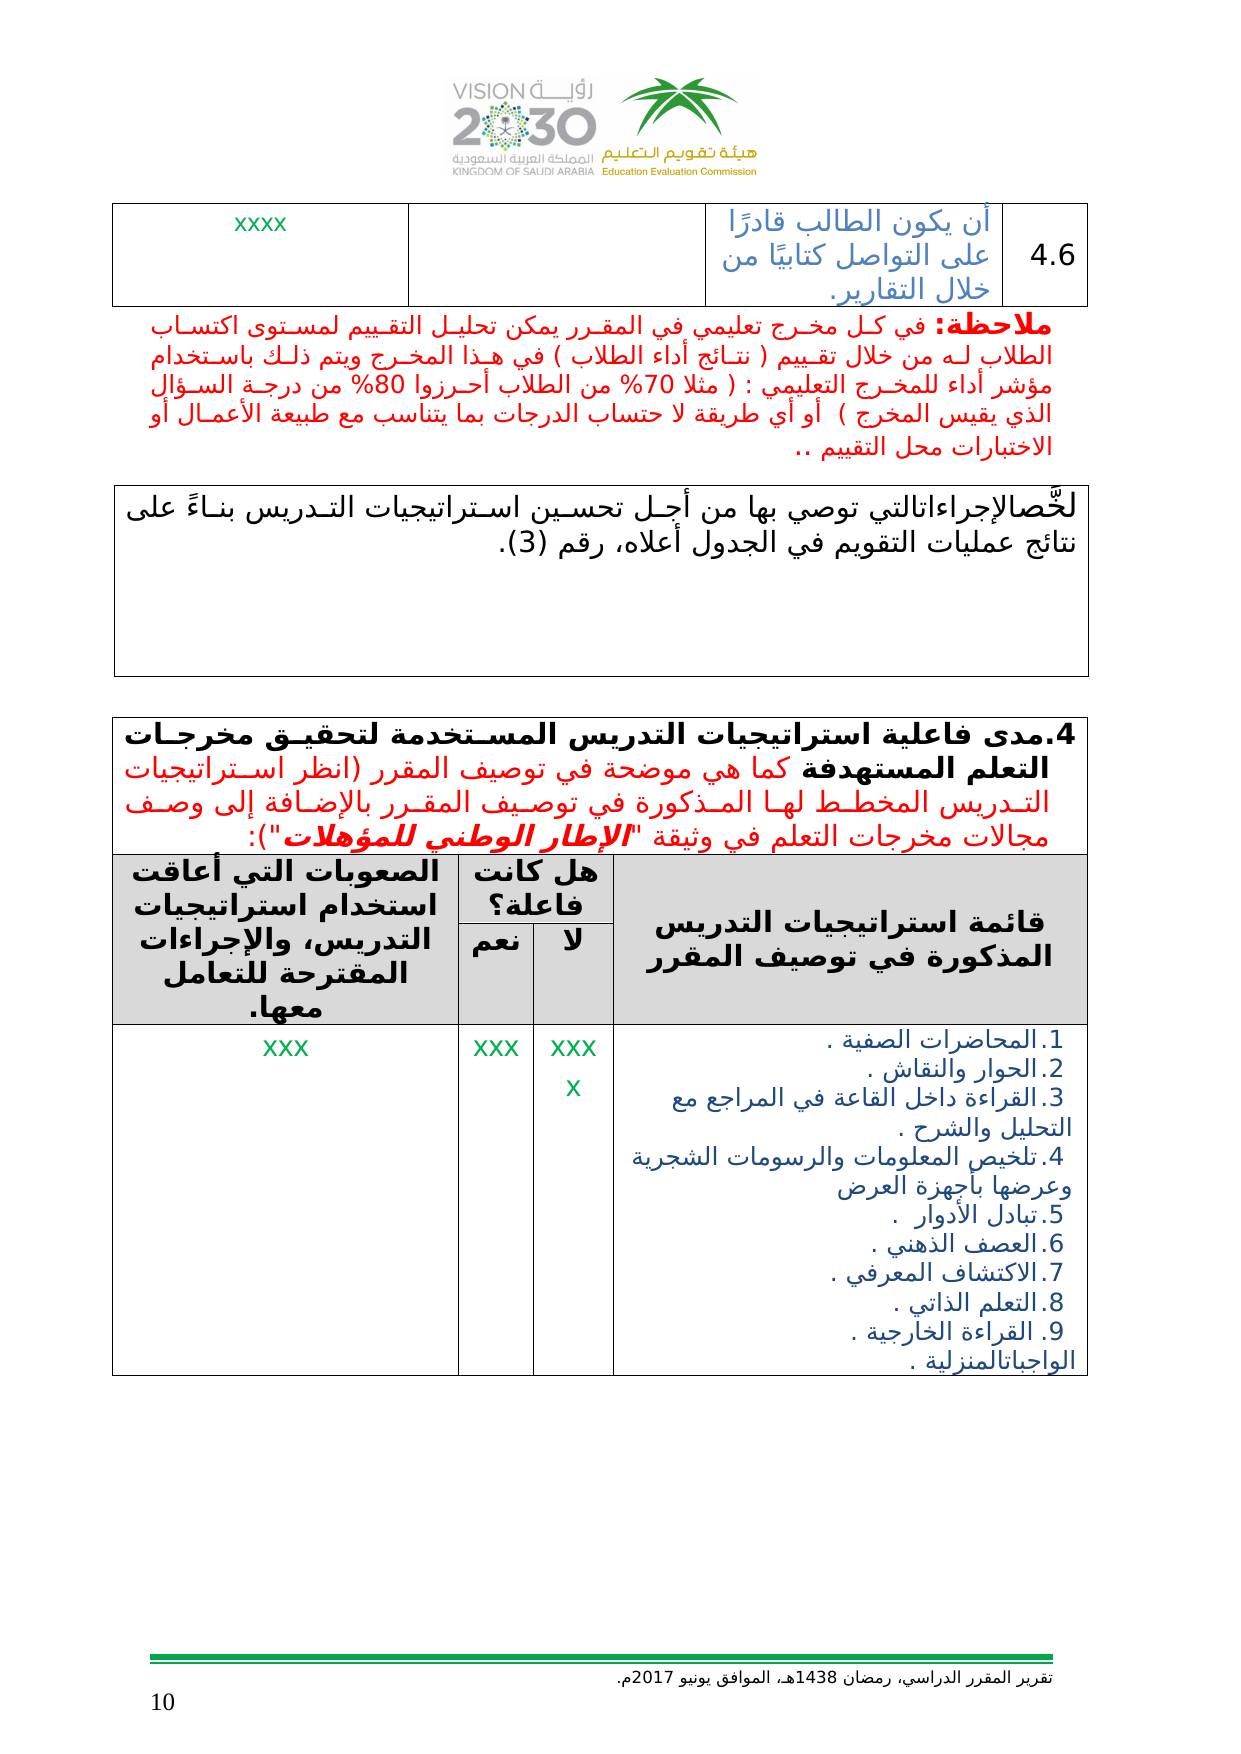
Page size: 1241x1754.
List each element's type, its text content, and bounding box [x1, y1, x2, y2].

table_cell xxxx [113, 204, 408, 306]
table_cell xxxx [534, 1025, 613, 1375]
table_cell أن يكون الطالب قادرًا على التواصل كتابيًا من خلال التقارير. [706, 204, 1002, 306]
table_cell 4.6 [1003, 204, 1087, 306]
text ملاحظة: في كل مخرج تعليمي في المقرر يمكن تحليل التقييم لمستوى اكتساب الطلاب له من خلال تقييم ( نتائج أداء الطلاب ) في هذا المخرج ويتم ذلك باستخدام مؤشر أداء للمخرج التعليمي : ( مثلا 70% من الطلاب أحرزوا 80% من درجة السؤال الذي يقيس المخرج ) أو أي طريقة لا حتساب الدرجات بما يتناسب مع طبيعة الأعمال أو الاختبارات محل التقييم .. [150, 307, 1053, 463]
table_cell هل كانت فاعلة؟ [459, 855, 613, 922]
table_cell المحاضرات الصفية . الحوار والنقاش . القراءة داخل القاعة في المراجع مع التحليل والشرح . تلخيص المعلومات والرسومات الشجرية وعرضها بأجهزة العرض تبادل الأدوار . العصف الذهني . الاكتشاف المعرفي . التعلم الذاتي . القراءة الخارجية . الواجباتالمنزلية . [614, 1025, 1087, 1375]
table_cell xxx [459, 1025, 533, 1375]
table_cell لا [534, 924, 613, 1024]
picture [443, 75, 760, 175]
table_header 4.مدى فاعلية استراتيجيات التدريس المستخدمة لتحقيق مخرجات التعلم المستهدفة كما هي موضحة في توصيف المقرر (انظر استراتيجيات التدريس المخطط لها المذكورة في توصيف المقرر بالإضافة إلى وصف مجالات مخرجات التعلم في وثيقة "الإطار الوطني للمؤهلات"): [113, 718, 1087, 853]
table_cell نعم [459, 924, 533, 1024]
table_cell xxx [113, 1025, 458, 1375]
table_cell قائمة استراتيجيات التدريس المذكورة في توصيف المقرر [614, 855, 1087, 1024]
table_header لخَّصالإجراءاتالتي توصي بها من أجل تحسين استراتيجيات التدريس بناءً على نتائج عمليات التقويم في الجدول أعلاه، رقم (3). [115, 486, 1088, 676]
table_cell الصعوبات التي أعاقت استخدام استراتيجيات التدريس، والإجراءات المقترحة للتعامل معها. [113, 855, 458, 1024]
